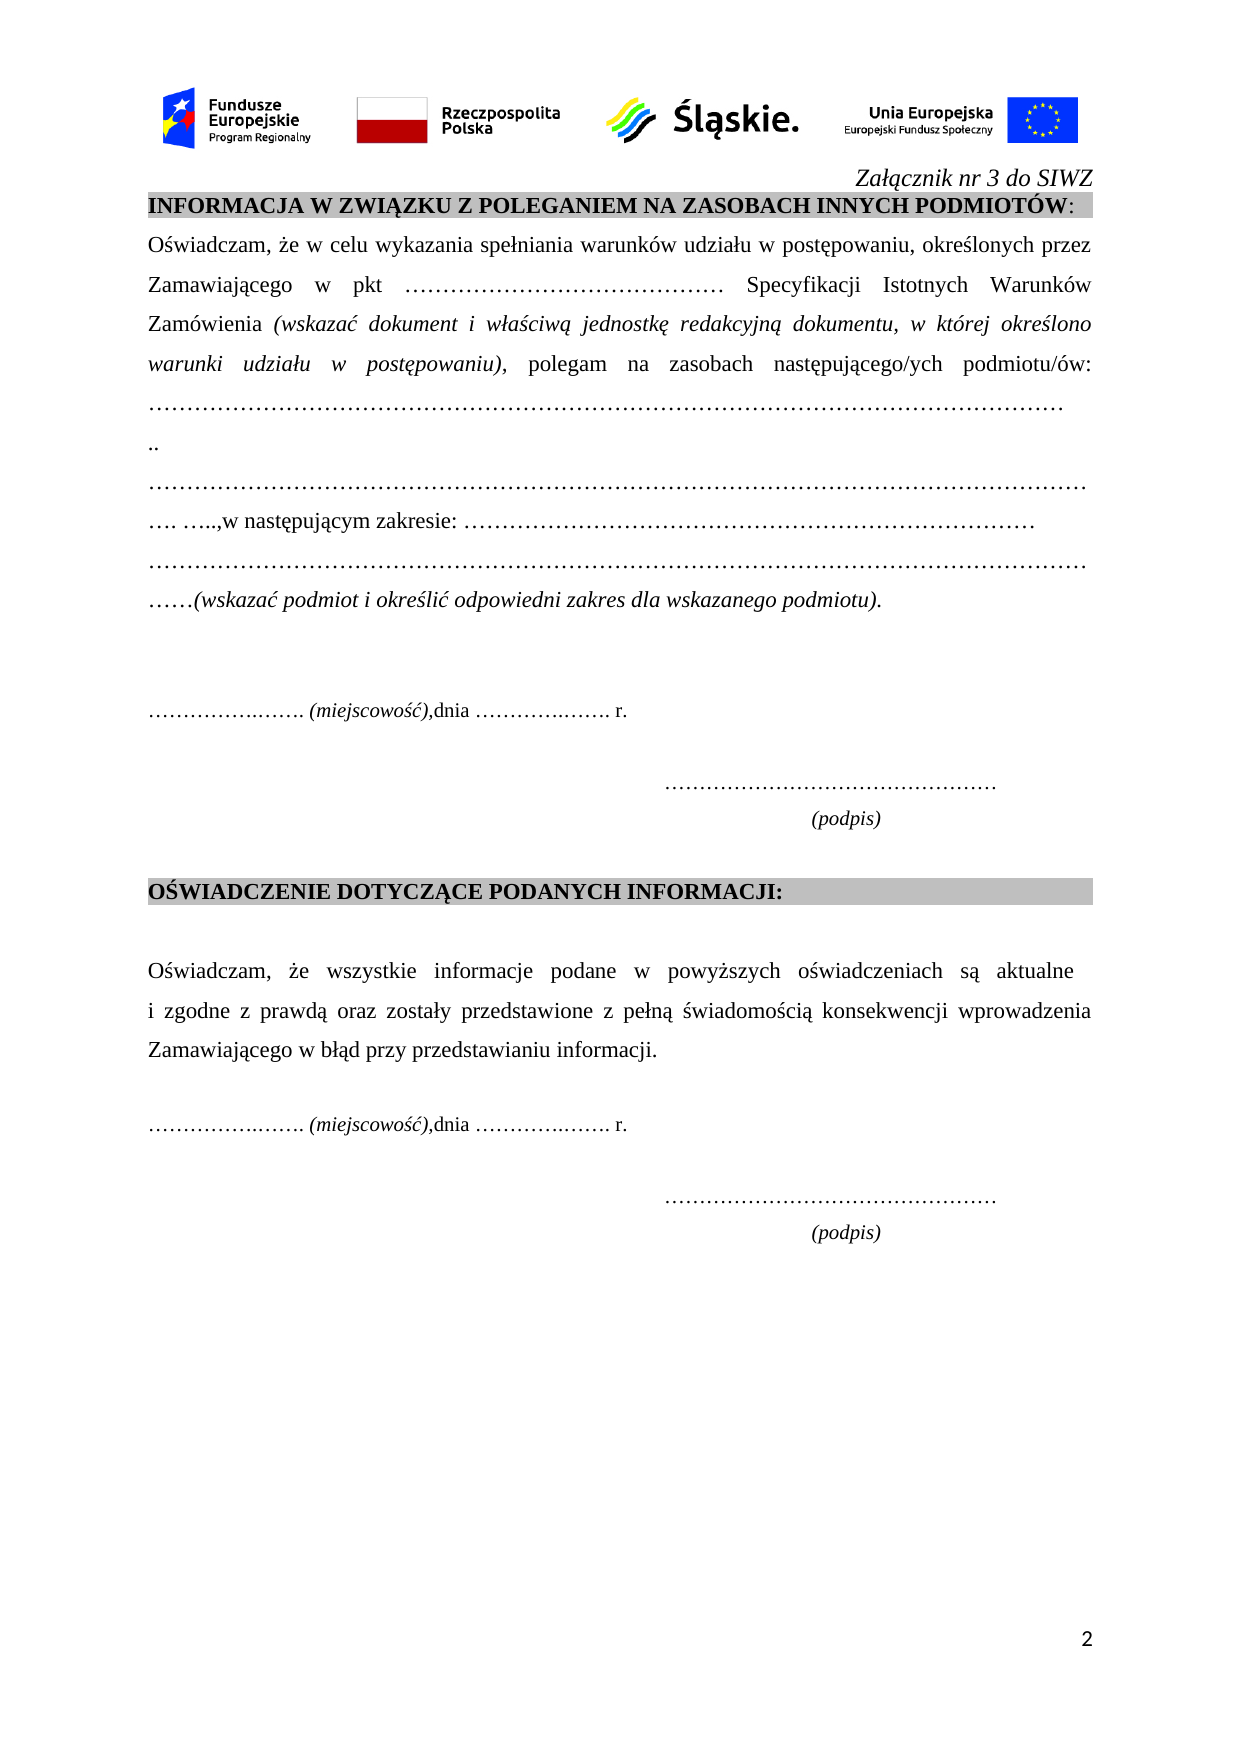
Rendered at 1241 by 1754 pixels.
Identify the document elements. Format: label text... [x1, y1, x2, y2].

text …………………………………………………………………………………………………………………(wskazać podmiot i określić odpowiedni zakres dla wskazanego podmiotu). [148, 547, 1093, 613]
text INFORMACJA W ZWIĄZKU Z POLEGANIEM NA ZASOBACH INNYCH PODMIOTÓW: [148, 192, 1093, 218]
text (podpis) [738, 806, 1093, 830]
text …………….……. (miejscowość),dnia ………….……. r. [148, 1112, 1093, 1136]
text Oświadczam, że w celu wykazania spełniania warunków udziału w postępowaniu, określonych przez Zamawiającego w pkt …………………………………… Specyfikacji Istotnych Warunków Zamówienia (wskazać dokument i właściwą jednostkę redakcyjną dokumentu, w której określono warunki udziału w postępowaniu), polegam na zasobach następującego/ych podmiotu/ów: ………………………………………………………………………………………………………… [148, 231, 1093, 416]
picture [147, 73, 1093, 163]
text ..………………………………………………………………………………………………………………. …..,w następującym zakresie: ………………………………………………………………… [148, 429, 1093, 534]
text OŚWIADCZENIE DOTYCZĄCE PODANYCH INFORMACJI: [148, 878, 1093, 905]
text …………….……. (miejscowość),dnia ………….……. r. [148, 698, 1093, 722]
text ………………………………………… [148, 1184, 1093, 1208]
text Oświadczam, że wszystkie informacje podane w powyższych oświadczeniach są aktualne i zgodne z prawdą oraz zostały przedstawione z pełną świadomością konsekwencji wprowadzenia Zamawiającego w błąd przy przedstawianiu informacji. [148, 957, 1093, 1063]
text (podpis) [738, 1220, 1093, 1244]
text ………………………………………… [148, 770, 1093, 794]
